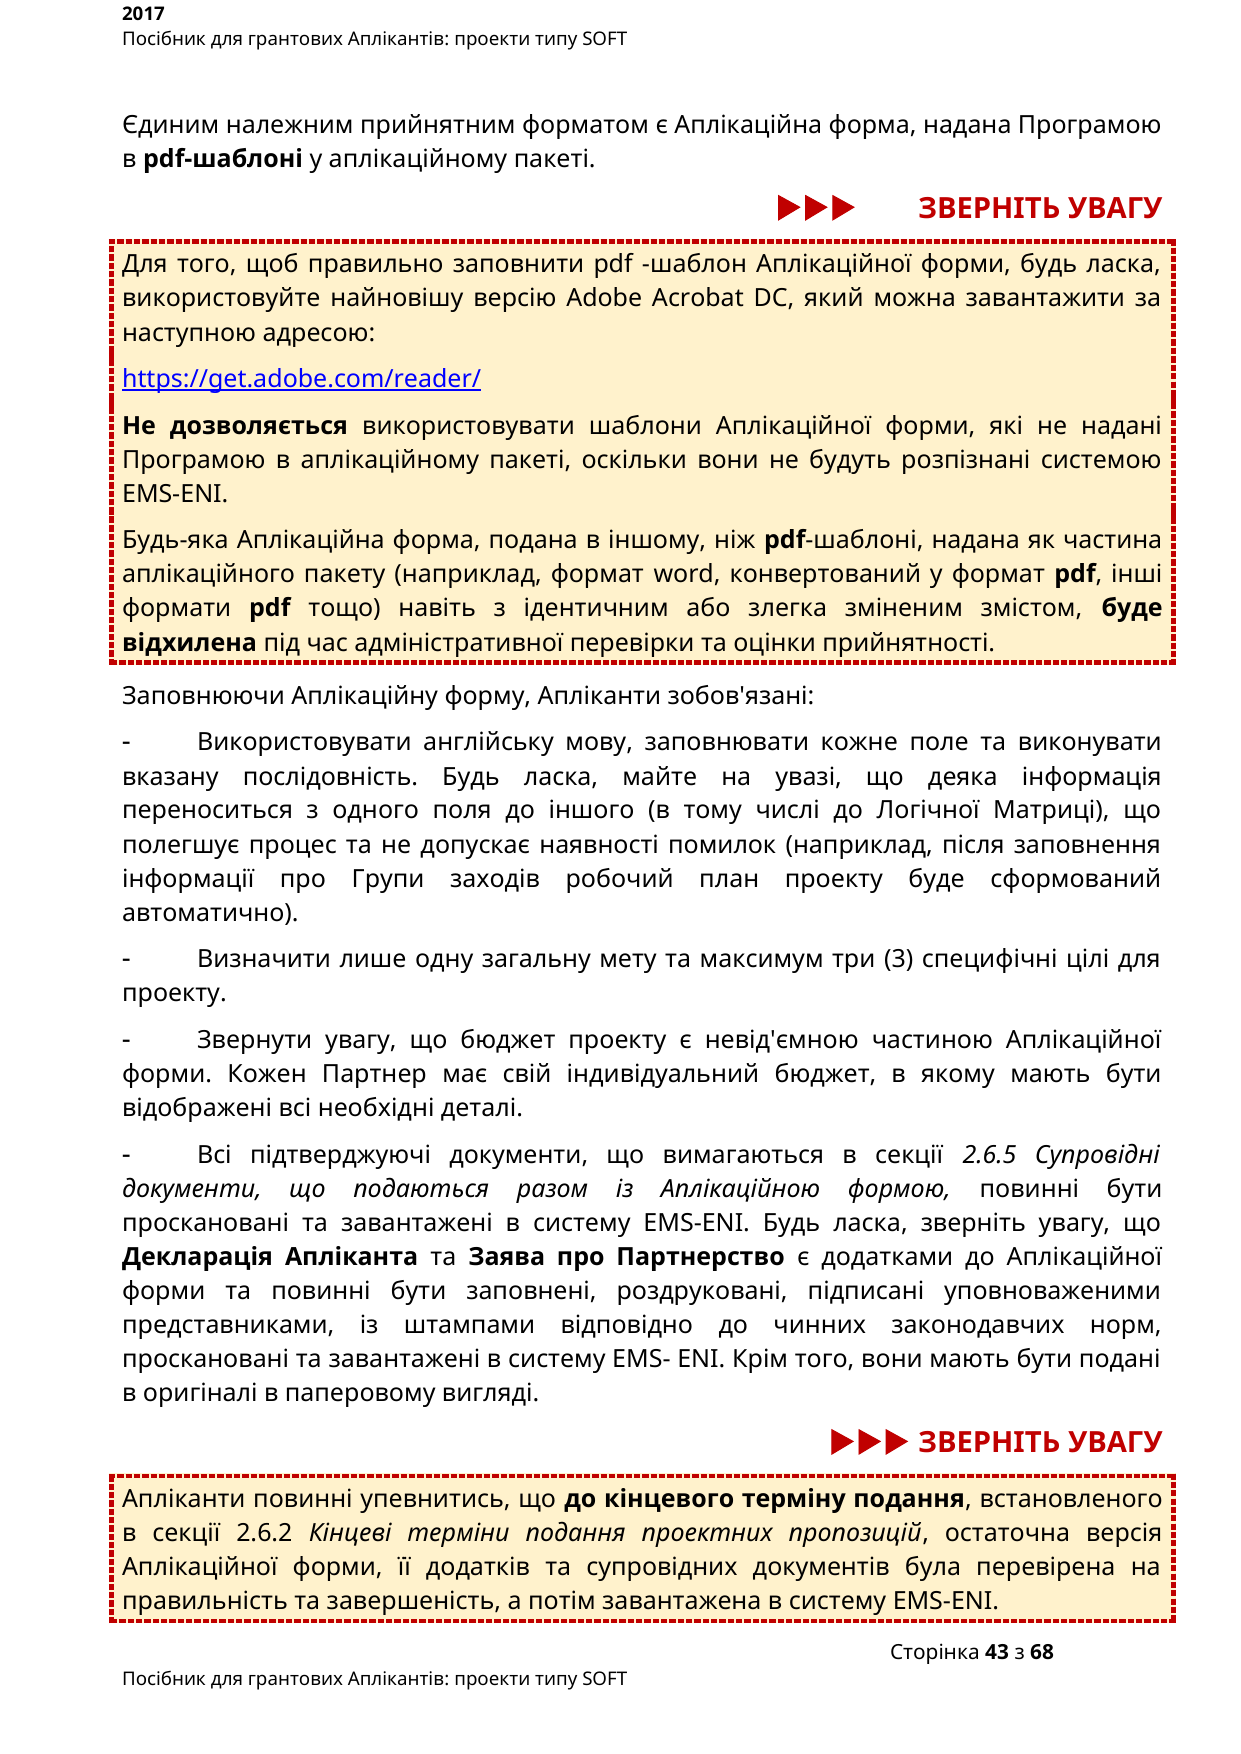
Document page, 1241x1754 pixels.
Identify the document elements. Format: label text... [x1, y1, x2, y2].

text Не дозволяється використовувати шаблони Аплікаційної форми, які не надані Програмою в аплікаційному пакеті, оскільки вони не будуть розпізнані системою EMS-ENI. [109, 401, 1176, 509]
text Для того, щоб правильно заповнити pdf -шаблон Аплікаційної форми, будь ласка, використовуйте найновішу версію Adobe Acrobat DC, який можна завантажити за наступною адресою: [109, 239, 1176, 348]
list Всі підтверджуючі документи, що вимагаються в секції 2.6.5 Супровідні документи, що подаються разом із Аплікаційною формою, повинні бути проскановані та завантажені в систему EMS-ENI. Будь ласка, зверніть увагу, що Декларація Апліканта та Заява про Партнерство є додатками до Аплікаційної форми та повинні бути заповнені, роздруковані, підписані уповноваженими представниками, із штампами відповідно до чинних законодавчих норм, проскановані та завантажені в систему EMS- ENI. Крім того, вони мають бути подані в оригіналі в паперовому вигляді. [122, 1136, 1162, 1409]
list Використовувати англійську мову, заповнювати кожне поле та виконувати вказану послідовність. Будь ласка, майте на увазі, що деяка інформація переноситься з одного поля до іншого (в тому числі до Логічної Матриці), що полегшує процес та не допускає наявності помилок (наприклад, після заповнення інформації про Групи заходів робочий план проекту буде сформований автоматично). [122, 724, 1162, 928]
text https://get.adobe.com/reader/ [109, 354, 1176, 395]
list Звернути увагу, що бюджет проекту є невід'ємною частиною Аплікаційної форми. Кожен Партнер має свій індивідуальний бюджет, в якому мають бути відображені всі необхідні деталі. [122, 1022, 1162, 1124]
text Заповнюючи Аплікаційну форму, Апліканти зобов'язані: [122, 677, 1162, 712]
text Апліканти повинні упевнитись, що до кінцевого терміну подання, встановленого в секції 2.6.2 Кінцеві терміни подання проектних пропозицій, остаточна версія Аплікаційної форми, її додатків та супровідних документів була перевірена на правильність та завершеність, а потім завантажена в систему EMS-ENI. [109, 1473, 1176, 1623]
list Визначити лише одну загальну мету та максимум три (3) специфічні цілі для проекту. [122, 941, 1162, 1009]
text ЗВЕРНІТЬ УВАГУ [122, 187, 1162, 227]
text ЗВЕРНІТЬ УВАГУ [122, 1421, 1162, 1461]
text Будь-яка Аплікаційна форма, подана в іншому, ніж pdf-шаблоні, надана як частина аплікаційного пакету (наприклад, формат word, конвертований у формат pdf, інші формати pdf тощо) навіть з ідентичним або злегка зміненим змістом, буде відхилена під час адміністративної перевірки та оцінки прийнятності. [109, 515, 1176, 665]
text Єдиним належним прийнятним форматом є Аплікаційна форма, надана Програмою в pdf-шаблоні у аплікаційному пакеті. [122, 106, 1162, 174]
